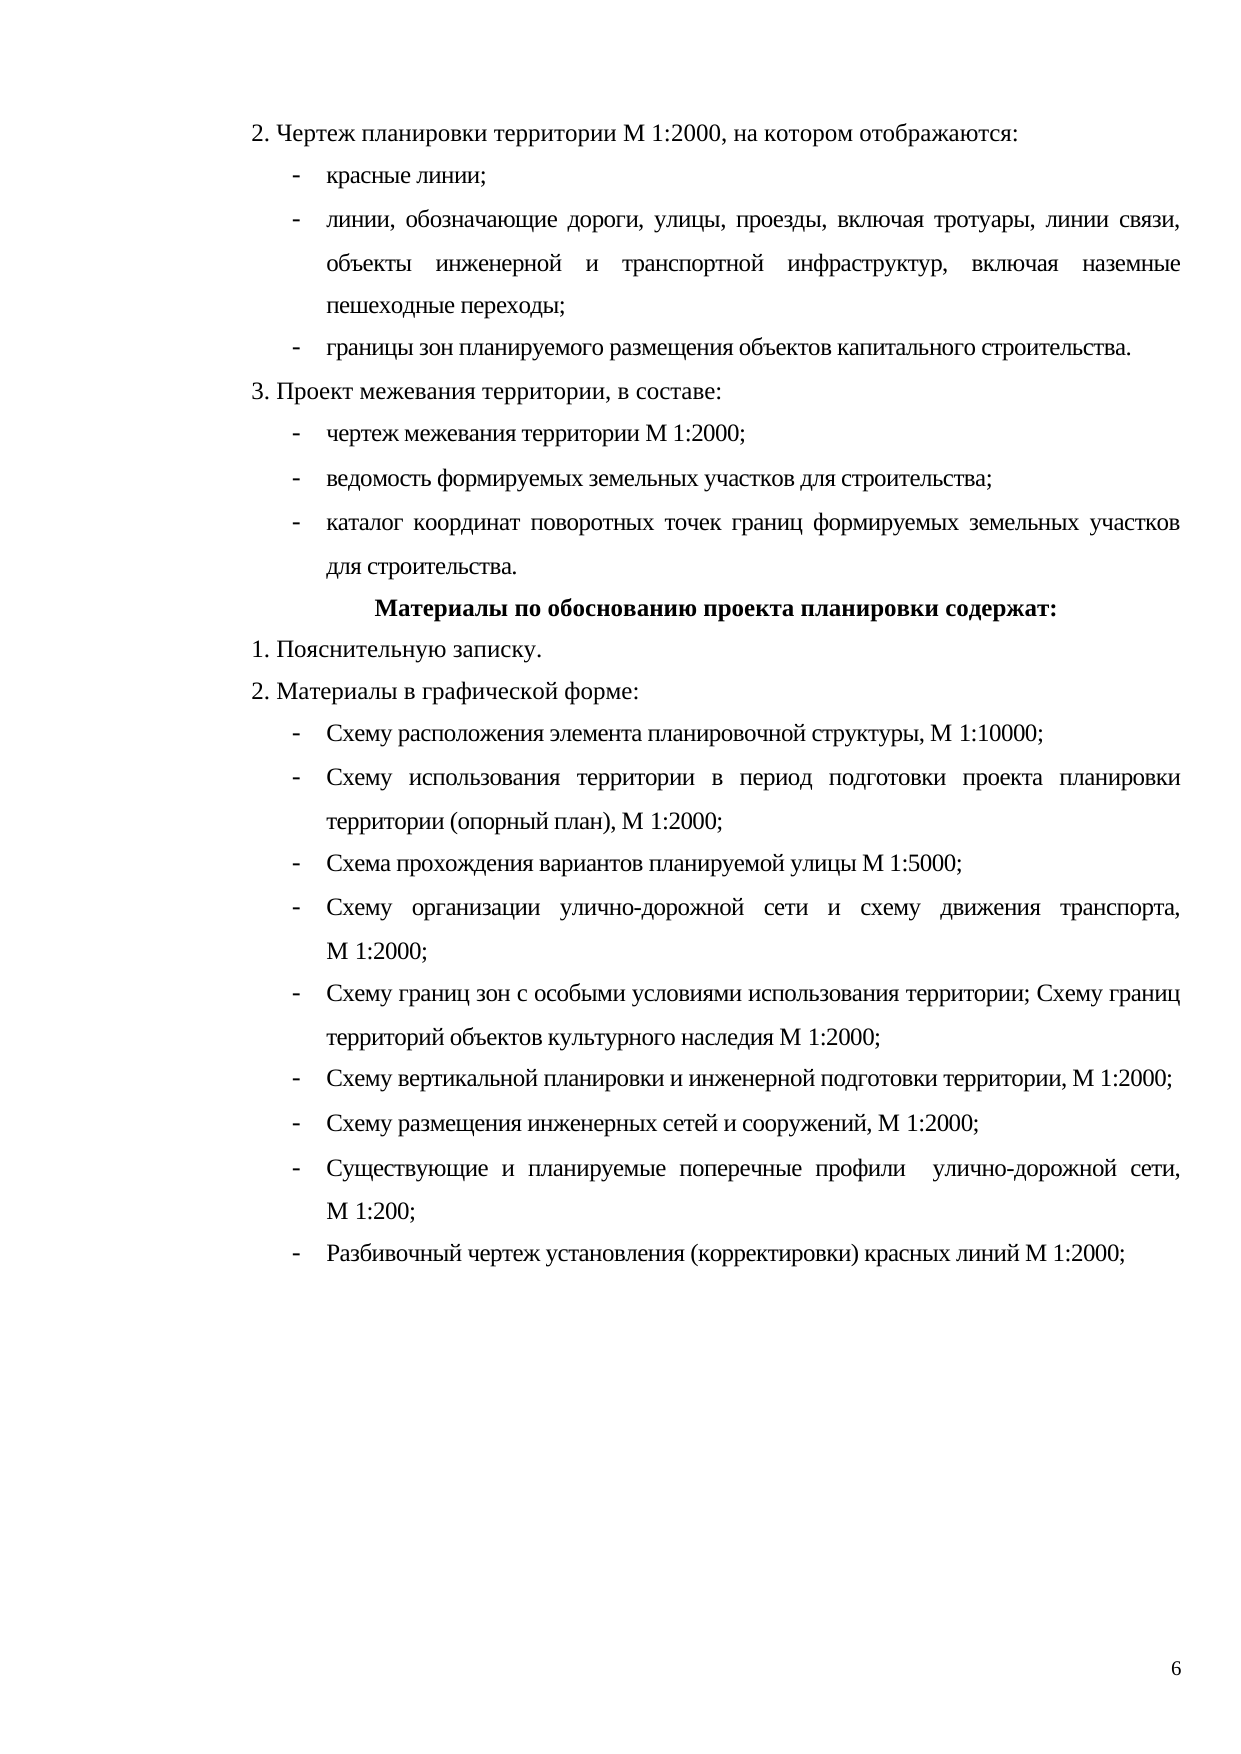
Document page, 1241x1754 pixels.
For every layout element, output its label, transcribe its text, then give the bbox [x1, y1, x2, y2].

list Схему использования территории в период подготовки проекта планировки территории (опорный план), М 1:2000; [288, 762, 1181, 835]
text 2. Чертеж планировки территории М 1:2000, на котором отображаются: [251, 118, 1181, 147]
list каталог координат поворотных точек границ формируемых земельных участков для строительства. [288, 507, 1181, 580]
list Схему организации улично-дорожной сети и схему движения транспорта, М 1:2000; [288, 892, 1181, 965]
list Схема прохождения вариантов планируемой улицы М 1:5000; [288, 848, 1181, 879]
list Схему размещения инженерных сетей и сооружений, М 1:2000; [288, 1108, 1181, 1139]
list Схему границ зон с особыми условиями использования территории; Схему границ территорий объектов культурного наследия М 1:2000; [288, 978, 1181, 1050]
list ведомость формируемых земельных участков для строительства; [288, 463, 1181, 493]
text 3. Проект межевания территории, в составе: [177, 376, 1181, 405]
list красные линии; [288, 160, 1181, 191]
text 1. Пояснительную записку. [177, 634, 1181, 663]
list Разбивочный чертеж установления (корректировки) красных линий М 1:2000; [288, 1238, 1181, 1269]
list чертеж межевания территории М 1:2000; [288, 418, 1181, 449]
text 2. Материалы в графической форме: [177, 676, 1181, 705]
list линии, обозначающие дороги, улицы, проезды, включая тротуары, линии связи, объекты инженерной и транспортной инфраструктур, включая наземные пешеходные переходы; [288, 204, 1181, 319]
list Схему вертикальной планировки и инженерной подготовки территории, М 1:2000; [288, 1063, 1181, 1094]
list Существующие и планируемые поперечные профили улично-дорожной сети, М 1:200; [288, 1153, 1181, 1225]
text Материалы по обоснованию проекта планировки содержат: [177, 593, 1181, 621]
list границы зон планируемого размещения объектов капитального строительства. [288, 332, 1181, 362]
list Схему расположения элемента планировочной структуры, М 1:10000; [288, 718, 1181, 748]
